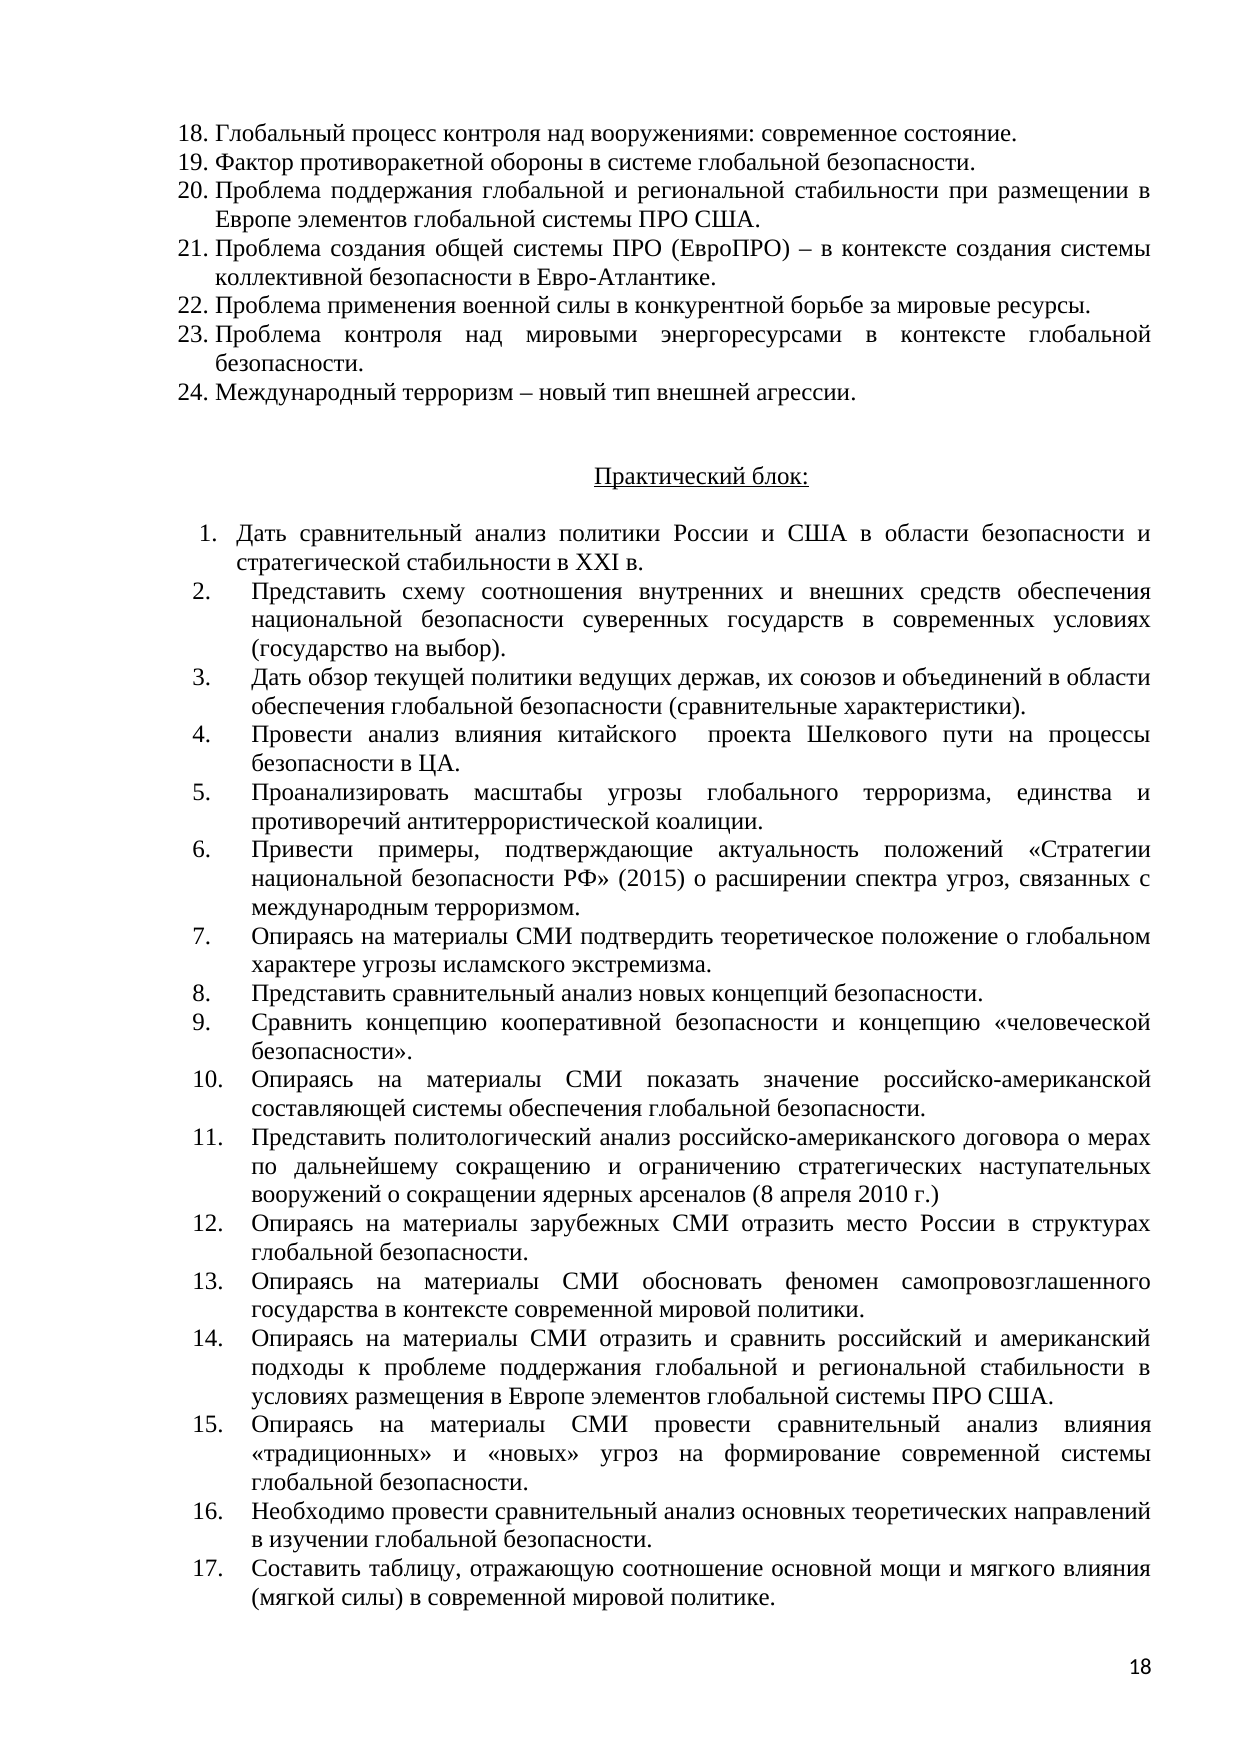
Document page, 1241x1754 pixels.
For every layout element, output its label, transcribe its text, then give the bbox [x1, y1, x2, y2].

list Опираясь на материалы СМИ провести сравнительный анализ влияния «традиционных» и «новых» угроз на формирование современной системы глобальной безопасности. [192, 1409, 1152, 1496]
list Проблема применения военной силы в конкурентной борьбе за мировые ресурсы. [177, 291, 1152, 319]
list Привести примеры, подтверждающие актуальность положений «Стратегии национальной безопасности РФ» (2015) о расширении спектра угроз, связанных с международным терроризмом. [192, 834, 1152, 921]
list Проблема поддержания глобальной и региональной стабильности при размещении в Европе элементов глобальной системы ПРО США. [177, 176, 1152, 233]
list Провести анализ влияния китайского проекта Шелкового пути на процессы безопасности в ЦА. [192, 719, 1152, 777]
list Дать сравнительный анализ политики России и США в области безопасности и стратегической стабильности в XXI в. [199, 518, 1152, 576]
list Необходимо провести сравнительный анализ основных теоретических направлений в изучении глобальной безопасности. [192, 1496, 1152, 1553]
list Проанализировать масштабы угрозы глобального терроризма, единства и противоречий антитеррористической коалиции. [192, 777, 1152, 834]
list Глобальный процесс контроля над вооружениями: современное состояние. [177, 118, 1152, 147]
list Представить сравнительный анализ новых концепций безопасности. [192, 978, 1152, 1007]
list Дать обзор текущей политики ведущих держав, их союзов и объединений в области обеспечения глобальной безопасности (сравнительные характеристики). [192, 662, 1152, 719]
list Проблема создания общей системы ПРО (ЕвроПРО) – в контексте создания системы коллективной безопасности в Евро-Атлантике. [177, 233, 1152, 291]
list Опираясь на материалы СМИ подтвердить теоретическое положение о глобальном характере угрозы исламского экстремизма. [192, 921, 1152, 978]
list Международный терроризм – новый тип внешней агрессии. [177, 377, 1152, 406]
list Составить таблицу, отражающую соотношение основной мощи и мягкого влияния (мягкой силы) в современной мировой политике. [192, 1553, 1152, 1611]
list Сравнить концепцию кооперативной безопасности и концепцию «человеческой безопасности». [192, 1007, 1152, 1064]
list Опираясь на материалы СМИ отразить и сравнить российский и американский подходы к проблеме поддержания глобальной и региональной стабильности в условиях размещения в Европе элементов глобальной системы ПРО США. [192, 1323, 1152, 1409]
list Опираясь на материалы СМИ показать значение российско-американской составляющей системы обеспечения глобальной безопасности. [192, 1064, 1152, 1122]
list Представить схему соотношения внутренних и внешних средств обеспечения национальной безопасности суверенных государств в современных условиях (государство на выбор). [192, 576, 1152, 662]
list Фактор противоракетной обороны в системе глобальной безопасности. [177, 147, 1152, 176]
list Проблема контроля над мировыми энергоресурсами в контексте глобальной безопасности. [177, 319, 1152, 377]
list Представить политологический анализ российско-американского договора о мерах по дальнейшему сокращению и ограничению стратегических наступательных вооружений о сокращении ядерных арсеналов (8 апреля 2010 г.) [192, 1122, 1152, 1208]
list Опираясь на материалы СМИ обосновать феномен самопровозглашенного государства в контексте современной мировой политики. [192, 1266, 1152, 1323]
list Опираясь на материалы зарубежных СМИ отразить место России в структурах глобальной безопасности. [192, 1208, 1152, 1266]
text Практический блок: [177, 461, 1152, 489]
